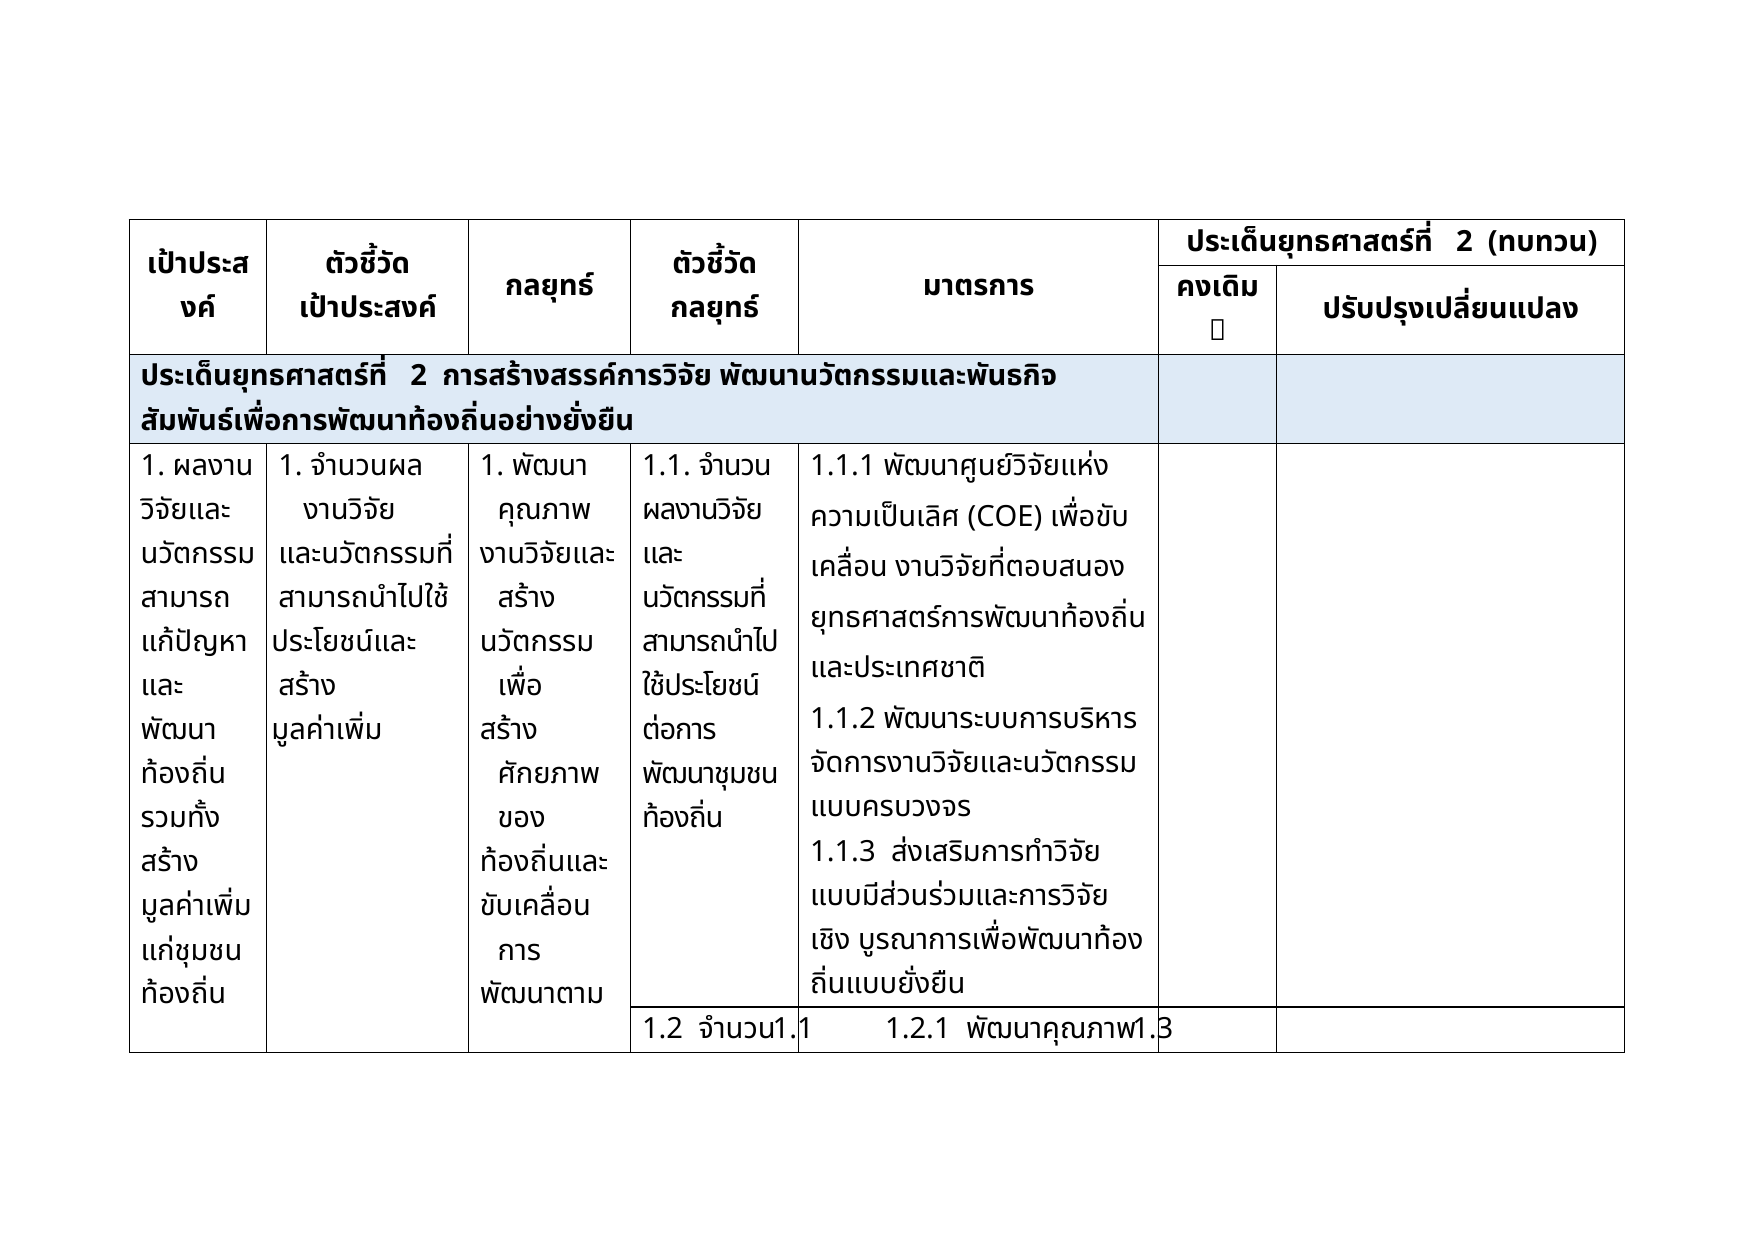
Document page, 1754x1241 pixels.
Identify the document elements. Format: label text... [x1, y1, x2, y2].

table_cell 1.2.1 พัฒนาคุณภาพงานวิจัยและนวัตกรรมให้สามารถ นำไปสร้างมูลค่าเพิ่มและต่อยอดเชิงพาณิชย์ได้ Value Creation 1.2.2 ส่งเสริมให้มีการทำวิจัยและการพัฒนานวัตกรรมและการต่อยอดภูมิปัญญาท้องถิ่นเพื่อนำไปสู่การจดทะเบียนทรัพย์สินทางปัญญาและการผลิตเชิงพาณิชย์ [799, 1008, 1158, 1052]
table_header มาตรการ [799, 220, 1158, 354]
table_header ตัวชี้วัดกลยุทธ์ [631, 220, 798, 354]
table_cell 1.1. จำนวนผลงานวิจัยและนวัตกรรมที่สามารถนำไปใช้ประโยชน์ต่อการพัฒนาชุมชนท้องถิ่น [631, 444, 798, 1006]
table_cell ประเด็นยุทธศาสตร์ที่ 2 การสร้างสรรค์การวิจัย พัฒนานวัตกรรมและพันธกิจสัมพันธ์เพื่อการพัฒนาท้องถิ่นอย่างยั่งยืน [130, 355, 1158, 443]
table_header กลยุทธ์ [469, 220, 630, 354]
table_cell [1277, 1008, 1624, 1052]
table_cell 1.1.1 พัฒนาศูนย์วิจัยแห่งความเป็นเลิศ (COE) เพื่อขับเคลื่อน งานวิจัยที่ตอบสนองยุทธศาสตร์การพัฒนาท้องถิ่นและประเทศชาติ 1.1.2 พัฒนาระบบการบริหารจัดการงานวิจัยและนวัตกรรมแบบครบวงจร 1.1.3 ส่งเสริมการทำวิจัยแบบมีส่วนร่วมและการวิจัยเชิง บูรณาการเพื่อพัฒนาท้องถิ่นแบบยั่งยืน [799, 444, 1158, 1006]
table_cell [1159, 1008, 1276, 1052]
table_header ประเด็นยุทธศาสตร์ที่ 2 (ทบทวน) [1159, 220, 1624, 264]
table_cell 1. ผลงานวิจัยและนวัตกรรมสามารถแก้ปัญหาและพัฒนาท้องถิ่นรวมทั้งสร้างมูลค่าเพิ่มแก่ชุมชนท้องถิ่น [130, 444, 266, 1052]
table_cell คงเดิม [1159, 266, 1276, 354]
table_cell 1.2 จำนวน ผลงานวิจัยและ นวัตกรรมที่ถูก นำไปใช้ ประโยชน์ เชิงพาณิชย์ [631, 1008, 798, 1052]
table_cell [1159, 444, 1276, 1006]
table_cell [1277, 355, 1624, 443]
table_header ตัวชี้วัดเป้าประสงค์ [267, 220, 468, 354]
table_cell 1. พัฒนาคุณภาพ งานวิจัยและสร้าง นวัตกรรมเพื่อ สร้างศักยภาพของ ท้องถิ่นและ ขับเคลื่อนการ พัฒนาตาม ยุทธศาสตร์ชาติ [469, 444, 630, 1052]
table_cell ปรับปรุงเปลี่ยนแปลง [1277, 266, 1624, 354]
table_cell [1159, 355, 1276, 443]
table_cell 1. จำนวนผลงานวิจัย และนวัตกรรมที่ สามารถนำไปใช้ ประโยชน์และสร้าง มูลค่าเพิ่ม [267, 444, 468, 1052]
table_header เป้าประสงค์ [130, 220, 266, 354]
table_cell [1277, 444, 1624, 1006]
